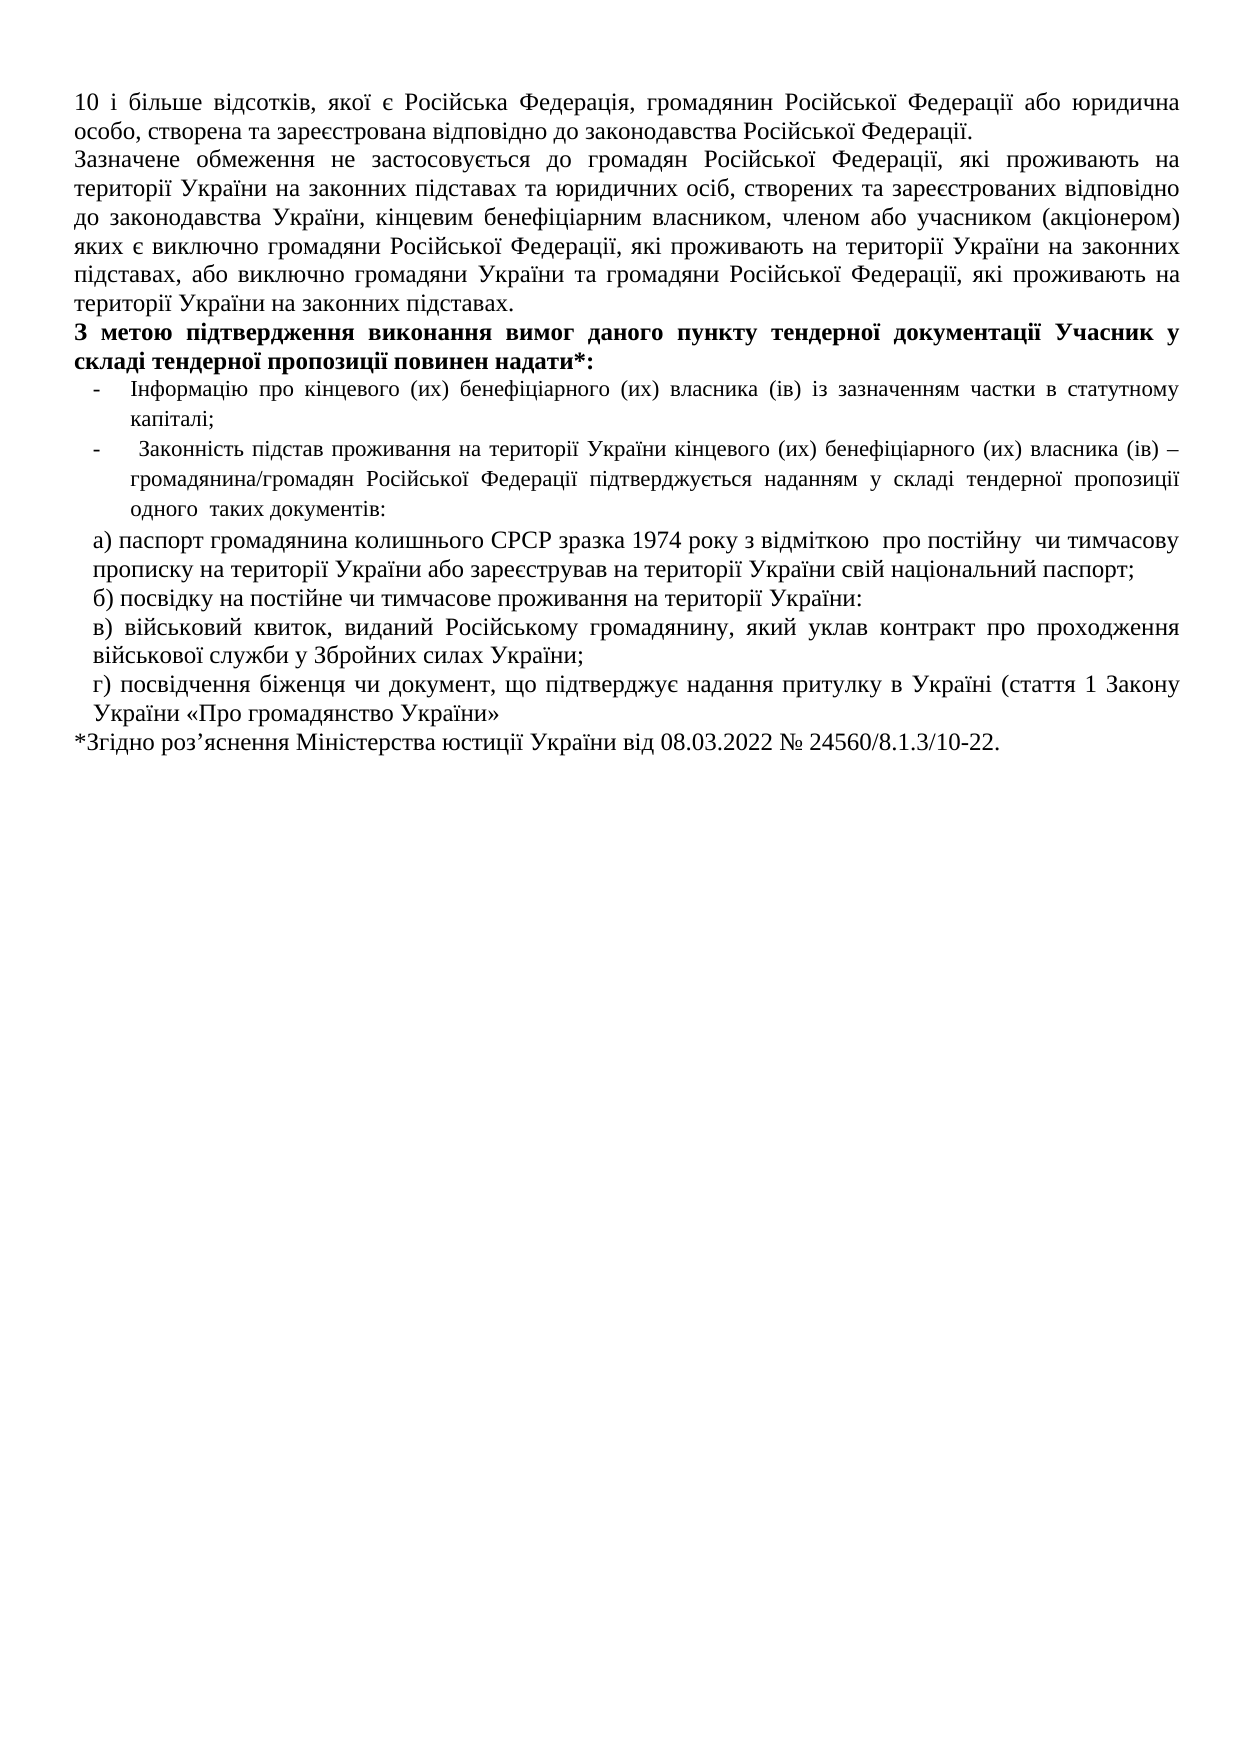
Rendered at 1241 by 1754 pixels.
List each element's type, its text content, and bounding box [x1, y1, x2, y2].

text Зазначене обмеження не застосовується до громадян Російської Федерації, які проживають на території України на законних підставах та юридичних осіб, створених та зареєстрованих відповідно до законодавства України, кінцевим бенефіціарним власником, членом або учасником (акціонером) яких є виключно громадяни Російської Федерації, які проживають на території України на законних підставах, або виключно громадяни України та громадяни Російської Федерації, які проживають на території України на законних підставах. [74, 144, 1181, 317]
text З метою підтвердження виконання вимог даного пункту тендерної документації Учасник у складі тендерної пропозиції повинен надати*: [74, 317, 1181, 374]
text б) посвідку на постійне чи тимчасове проживання на території України: [93, 583, 1181, 612]
list Законність підстав проживання на території України кінцевого (их) бенефіціарного (их) власника (ів) – громадянина/громадян Російської Федерації підтверджується наданням у складі тендерної пропозиції одного таких документів: [93, 435, 1181, 522]
text *Згідно роз’яснення Міністерства юстиції України від 08.03.2022 № 24560/8.1.3/10-22. [74, 727, 1181, 756]
text в) військовий квиток, виданий Російському громадянину, який уклав контракт про проходження військової служби у Збройних силах України; [93, 612, 1181, 669]
text а) паспорт громадянина колишнього СРСР зразка 1974 року з відміткою про постійну чи тимчасову прописку на території України або зареєстрував на території України свій національний паспорт; [93, 526, 1181, 583]
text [72, 87, 1181, 144]
text г) посвідчення біженця чи документ, що підтверджує надання притулку в Україні (стаття 1 Закону України «Про громадянство України» [93, 669, 1181, 727]
list Інформацію про кінцевого (их) бенефіціарного (их) власника (ів) із зазначенням частки в статутному капіталі; [93, 374, 1181, 431]
